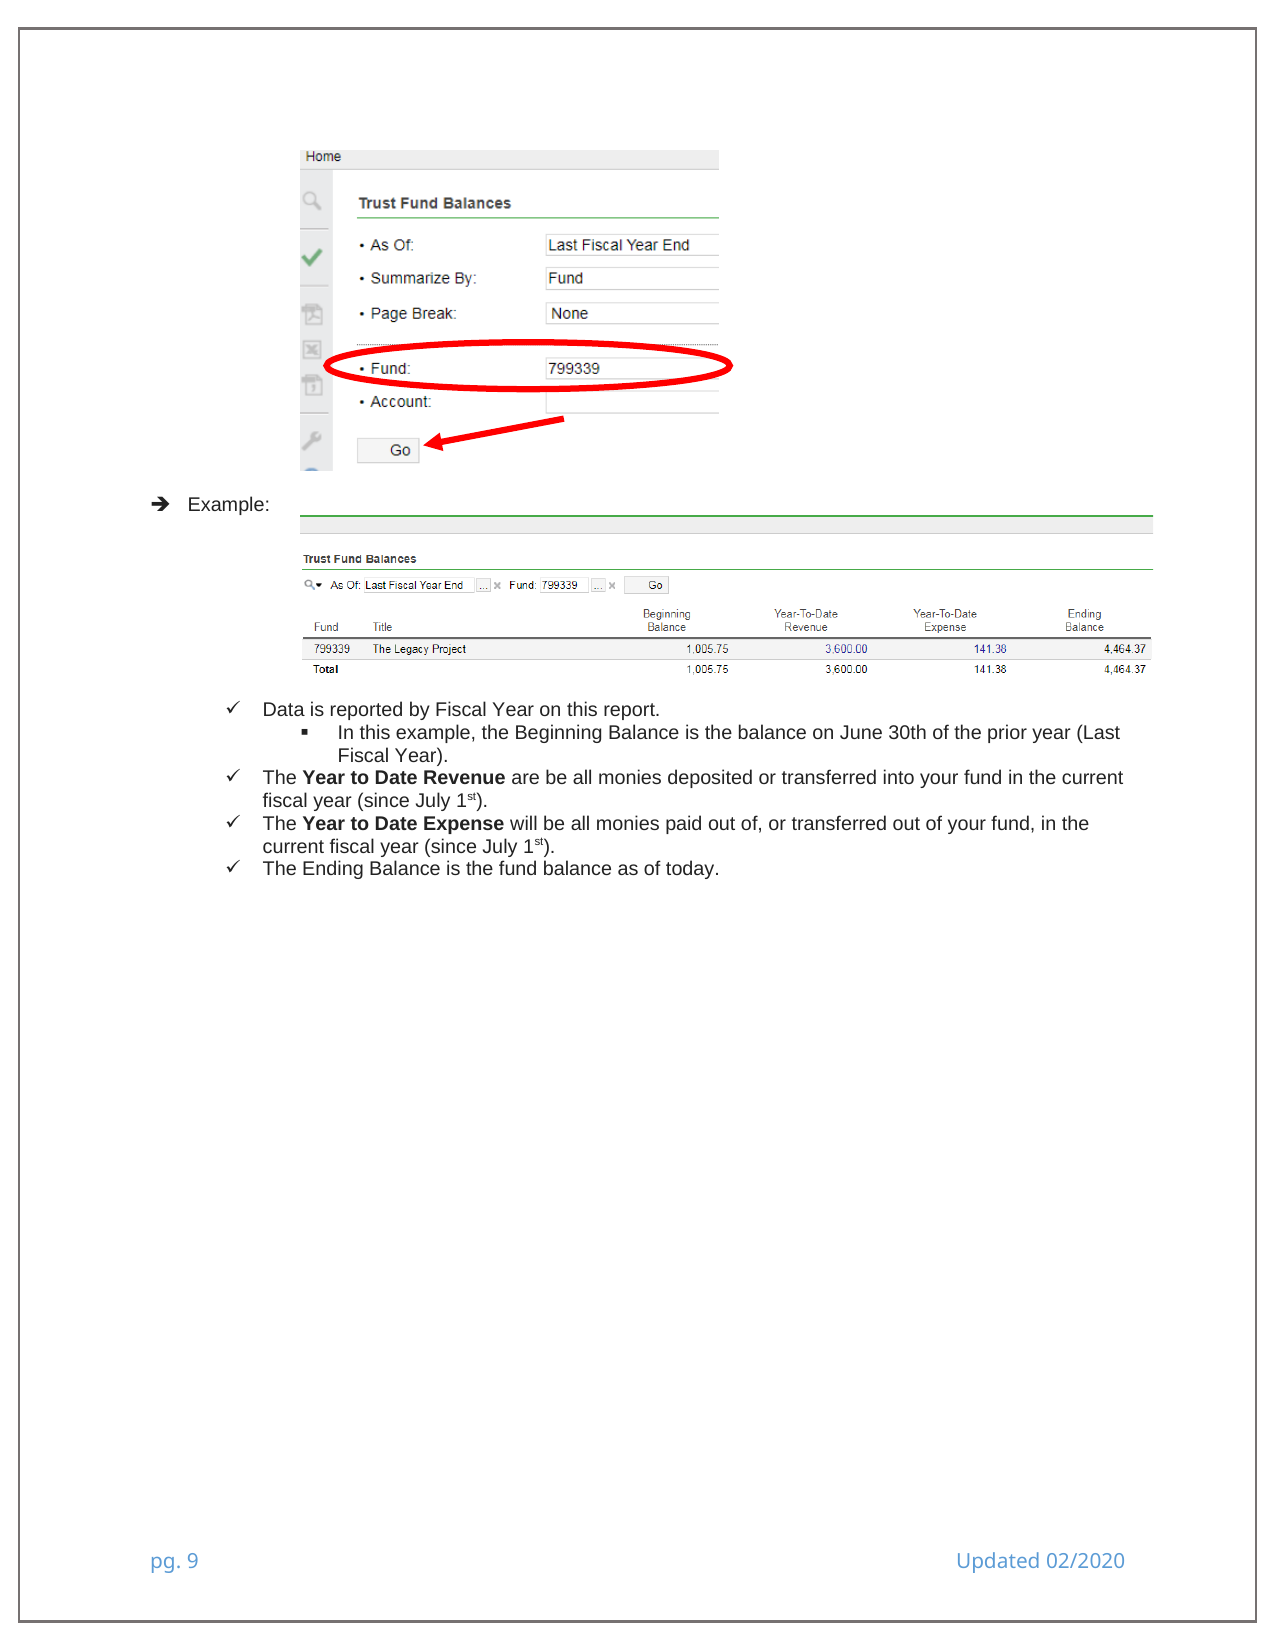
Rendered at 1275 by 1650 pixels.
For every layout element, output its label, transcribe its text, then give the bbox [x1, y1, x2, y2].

list The Ending Balance is the fund balance as of today. [225, 857, 1125, 880]
list Data is reported by Fiscal Year on this report. [225, 698, 1125, 721]
list The Year to Date Expense will be all monies paid out of, or transferred out of your fund, in the current fiscal year (since July 1st). [225, 812, 1125, 857]
picture [300, 515, 1154, 698]
list In this example, the Beginning Balance is the balance on June 30th of the prior year (Last Fiscal Year). [300, 721, 1125, 766]
list Example: [150, 493, 1125, 516]
picture [331, 346, 719, 386]
picture [300, 150, 719, 471]
list The Year to Date Revenue are be all monies deposited or transferred into your fund in the current fiscal year (since July 1st). [225, 766, 1125, 812]
